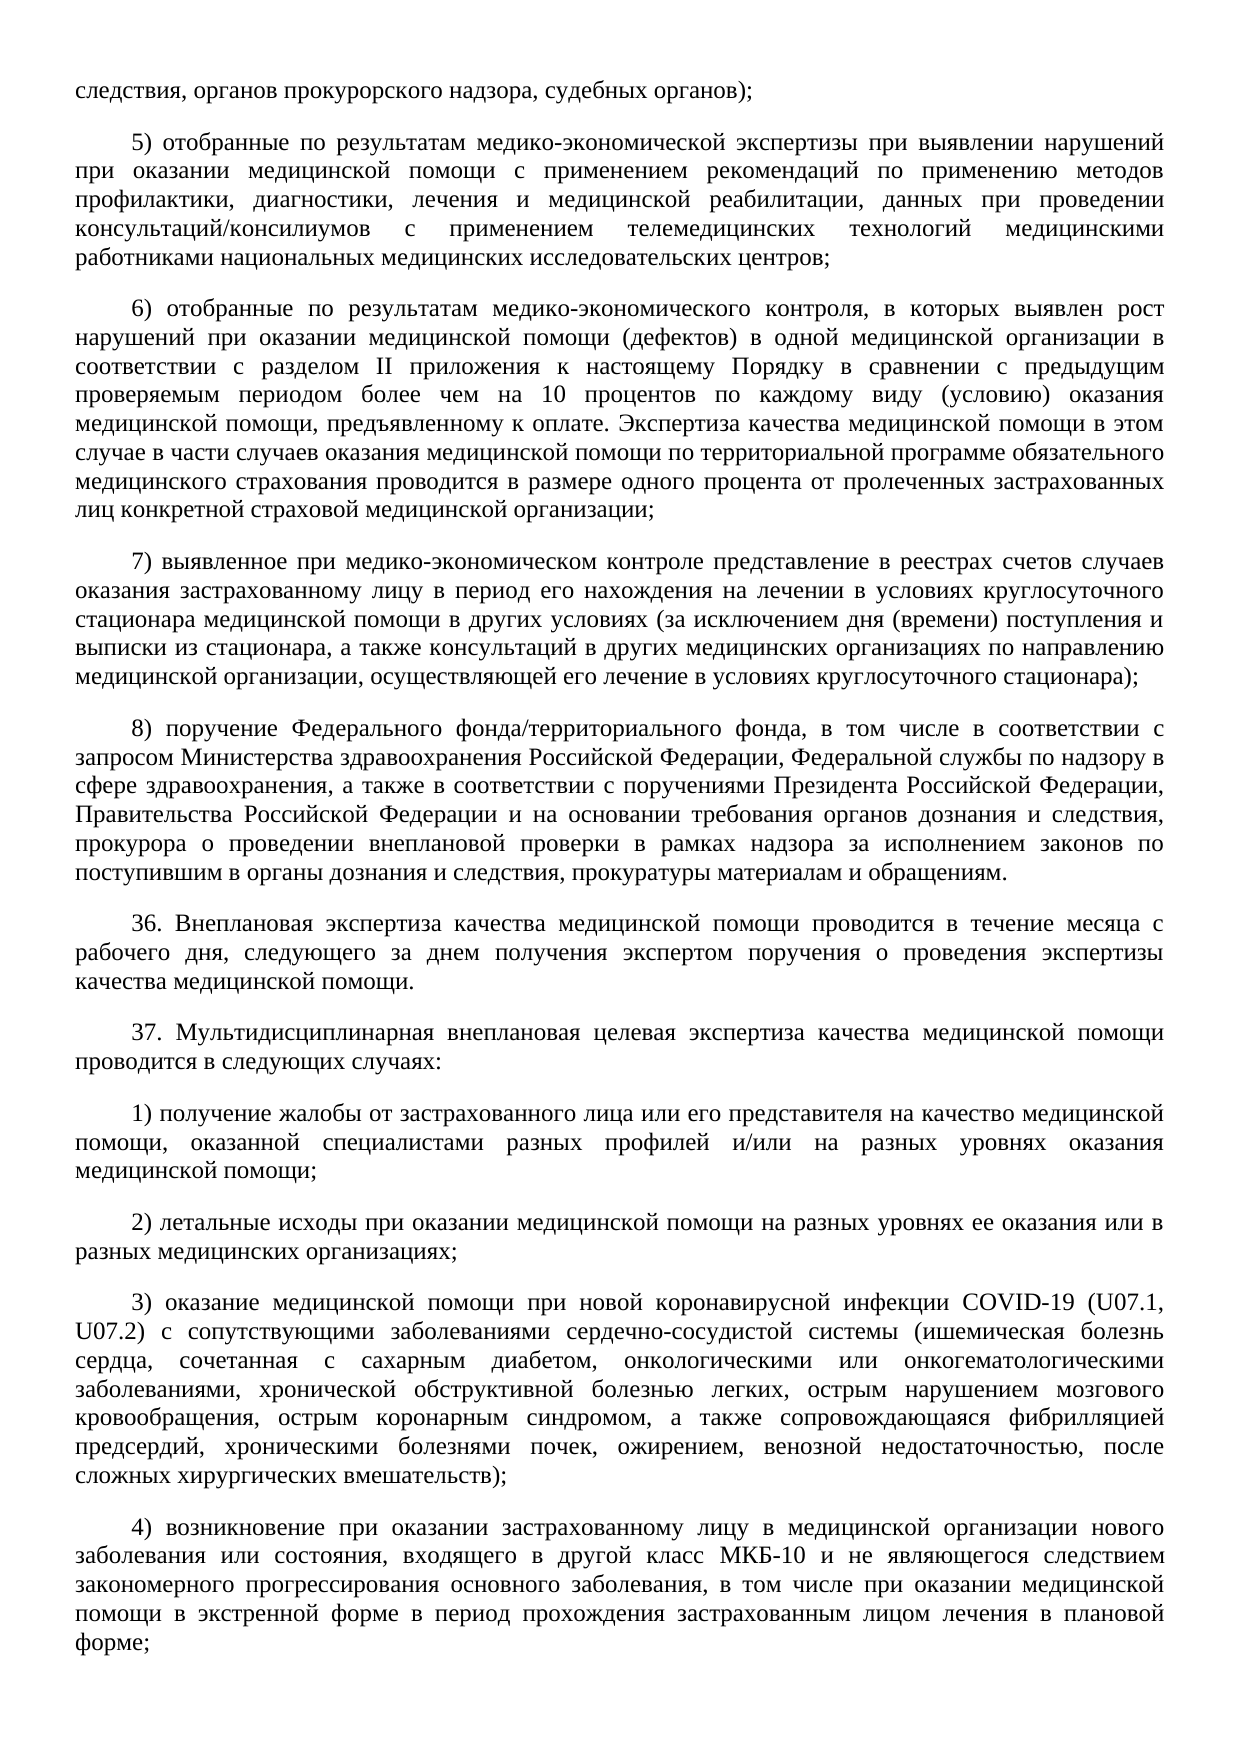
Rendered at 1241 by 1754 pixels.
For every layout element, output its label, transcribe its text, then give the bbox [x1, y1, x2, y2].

text 36. Внеплановая экспертиза качества медицинской помощи проводится в течение месяца с рабочего дня, следующего за днем получения экспертом поручения о проведения экспертизы качества медицинской помощи. [75, 908, 1165, 994]
text 7) выявленное при медико-экономическом контроле представление в реестрах счетов случаев оказания застрахованному лицу в период его нахождения на лечении в условиях круглосуточного стационара медицинской помощи в других условиях (за исключением дня (времени) поступления и выписки из стационара, а также консультаций в других медицинских организациях по направлению медицинской организации, осуществляющей его лечение в условиях круглосуточного стационара); [75, 546, 1165, 690]
text 2) летальные исходы при оказании медицинской помощи на разных уровнях ее оказания или в разных медицинских организациях; [75, 1207, 1165, 1264]
text 5) отобранные по результатам медико-экономической экспертизы при выявлении нарушений при оказании медицинской помощи с применением рекомендаций по применению методов профилактики, диагностики, лечения и медицинской реабилитации, данных при проведении консультаций/консилиумов с применением телемедицинских технологий медицинскими работниками национальных медицинских исследовательских центров; [75, 127, 1165, 270]
text 1) получение жалобы от застрахованного лица или его представителя на качество медицинской помощи, оказанной специалистами разных профилей и/или на разных уровнях оказания медицинской помощи; [75, 1098, 1165, 1184]
text 3) оказание медицинской помощи при новой коронавирусной инфекции COVID-19 (U07.1, U07.2) с сопутствующими заболеваниями сердечно-сосудистой системы (ишемическая болезнь сердца, сочетанная с сахарным диабетом, онкологическими или онкогематологическими заболеваниями, хронической обструктивной болезнью легких, острым нарушением мозгового кровообращения, острым коронарным синдромом, а также сопровождающаяся фибрилляцией предсердий, хроническими болезнями почек, ожирением, венозной недостаточностью, после сложных хирургических вмешательств); [75, 1287, 1165, 1489]
text 37. Мультидисциплинарная внеплановая целевая экспертиза качества медицинской помощи проводится в следующих случаях: [75, 1017, 1165, 1075]
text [75, 75, 1165, 104]
text 8) поручение Федерального фонда/территориального фонда, в том числе в соответствии с запросом Министерства здравоохранения Российской Федерации, Федеральной службы по надзору в сфере здравоохранения, а также в соответствии с поручениями Президента Российской Федерации, Правительства Российской Федерации и на основании требования органов дознания и следствия, прокурора о проведении внеплановой проверки в рамках надзора за исполнением законов по поступившим в органы дознания и следствия, прокуратуры материалам и обращениям. [75, 713, 1165, 885]
text 4) возникновение при оказании застрахованному лицу в медицинской организации нового заболевания или состояния, входящего в другой класс МКБ-10 и не являющегося следствием закономерного прогрессирования основного заболевания, в том числе при оказании медицинской помощи в экстренной форме в период прохождения застрахованным лицом лечения в плановой форме; [75, 1512, 1165, 1655]
text 6) отобранные по результатам медико-экономического контроля, в которых выявлен рост нарушений при оказании медицинской помощи (дефектов) в одной медицинской организации в соответствии с разделом II приложения к настоящему Порядку в сравнении с предыдущим проверяемым периодом более чем на 10 процентов по каждому виду (условию) оказания медицинской помощи, предъявленному к оплате. Экспертиза качества медицинской помощи в этом случае в части случаев оказания медицинской помощи по территориальной программе обязательного медицинского страхования проводится в размере одного процента от пролеченных застрахованных лиц конкретной страховой медицинской организации; [75, 293, 1165, 523]
